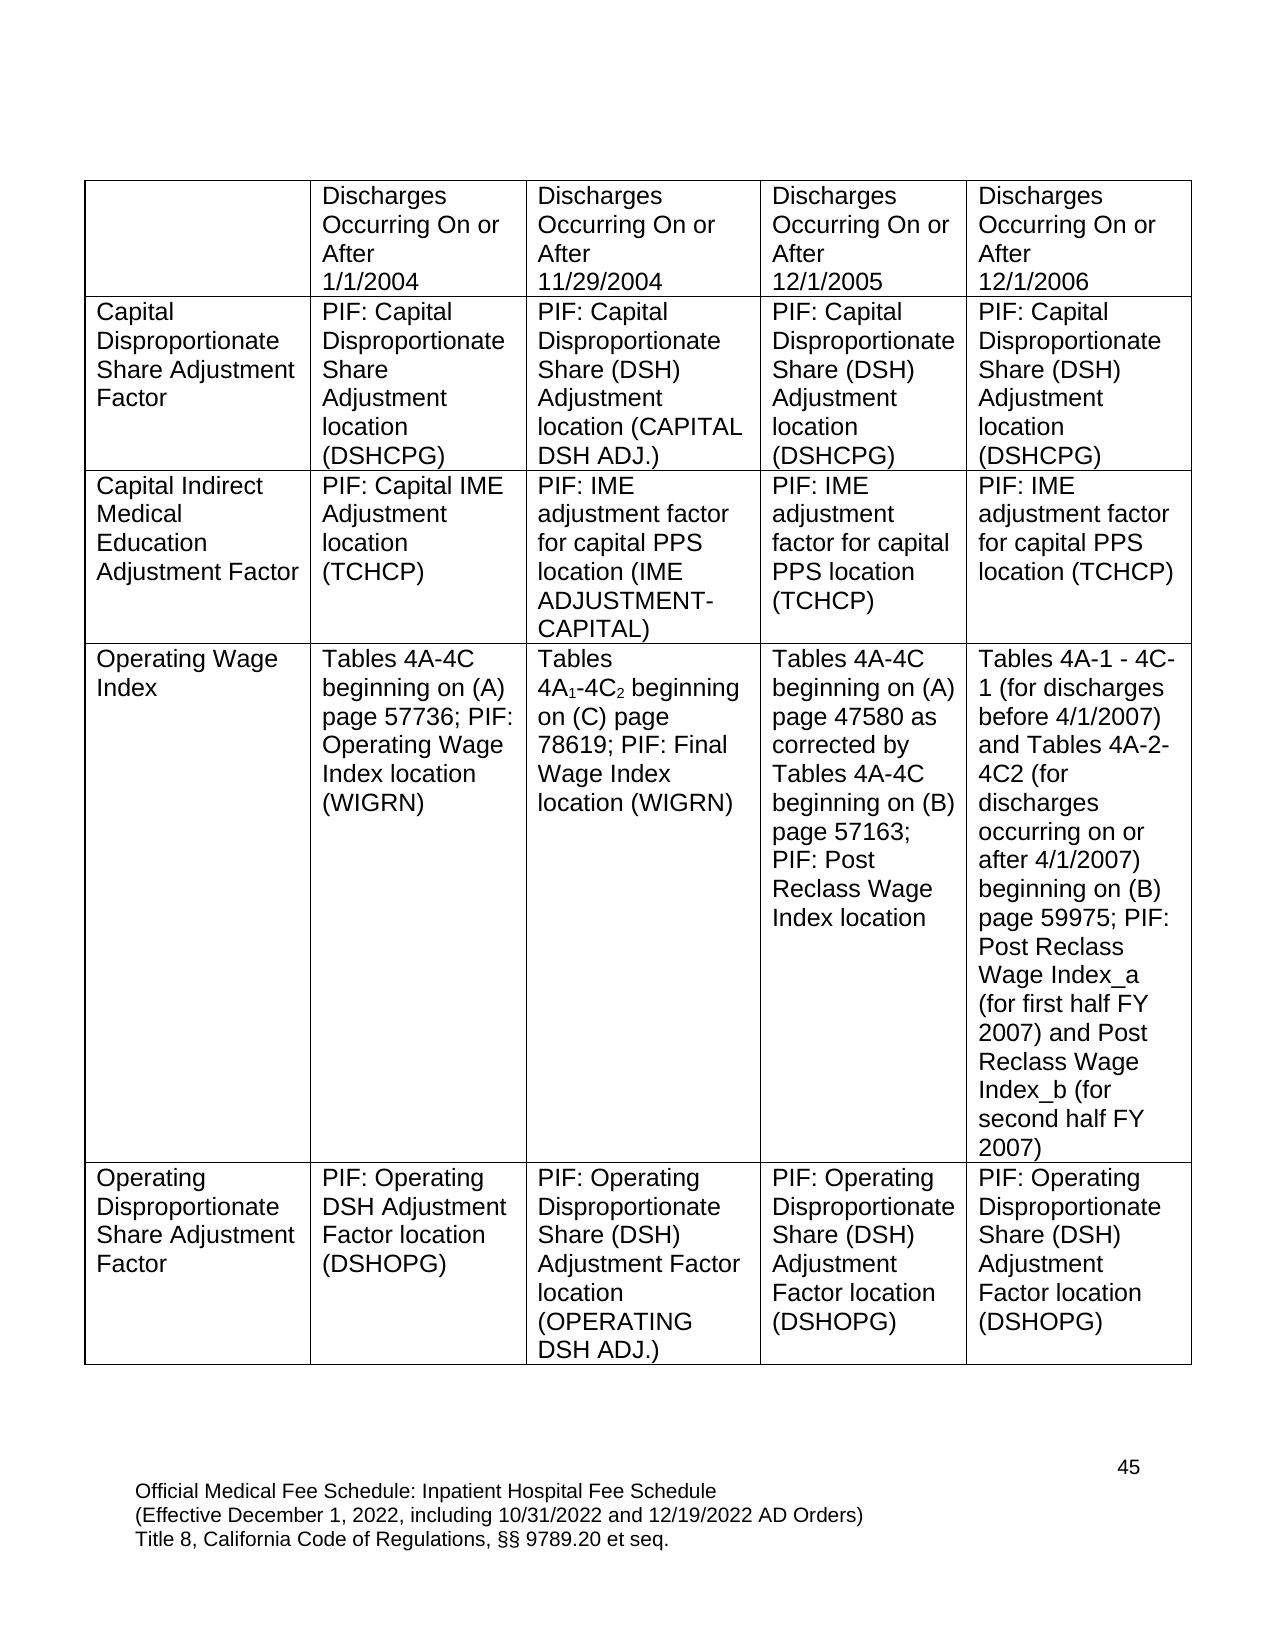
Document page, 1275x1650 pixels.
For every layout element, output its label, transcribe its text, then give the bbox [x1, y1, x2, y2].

table_cell Capital Disproportionate Share Adjustment Factor [86, 297, 310, 469]
table_cell PIF: Operating Disproportionate Share (DSH) Adjustment Factor location (DSHOPG) [967, 1163, 1191, 1364]
table_header Discharges Occurring On or After 12/1/2006 [967, 181, 1191, 296]
table_cell PIF: IME adjustment factor for capital PPS location (IME ADJUSTMENT-CAPITAL) [527, 471, 760, 643]
table_cell Operating Disproportionate Share Adjustment Factor [86, 1163, 310, 1364]
table_cell Tables 4A-1 - 4C-1 (for discharges before 4/1/2007) and Tables 4A-2-4C2 (for discharges occurring on or after 4/1/2007) beginning on (B) page 59975; PIF: Post Reclass Wage Index_a (for first half FY 2007) and Post Reclass Wage Index_b (for second half FY 2007) [967, 644, 1191, 1162]
table_cell PIF: Operating Disproportionate Share (DSH) Adjustment Factor location (DSHOPG) [761, 1163, 966, 1364]
table_cell Tables 4A1-4C2 beginning on (C) page 78619; PIF: Final Wage Index location (WIGRN) [527, 644, 760, 1162]
table_header [86, 181, 310, 296]
table_cell PIF: Capital Disproportionate Share (DSH) Adjustment location (DSHCPG) [761, 297, 966, 469]
table_header Discharges Occurring On or After 11/29/2004 [527, 181, 760, 296]
table_header Discharges Occurring On or After 1/1/2004 [311, 181, 526, 296]
table_cell Operating Wage Index [86, 644, 310, 1162]
table_cell PIF: Capital Disproportionate Share (DSH) Adjustment location (CAPITAL DSH ADJ.) [527, 297, 760, 469]
table_cell Capital Indirect Medical Education Adjustment Factor [86, 471, 310, 643]
table_cell PIF: Operating Disproportionate Share (DSH) Adjustment Factor location (OPERATING DSH ADJ.) [527, 1163, 760, 1364]
table_cell PIF: Capital IME Adjustment location (TCHCP) [311, 471, 526, 643]
table_cell PIF: IME adjustment factor for capital PPS location (TCHCP) [761, 471, 966, 643]
table_cell Tables 4A-4C beginning on (A) page 47580 as corrected by Tables 4A-4C beginning on (B) page 57163; PIF: Post Reclass Wage Index location [761, 644, 966, 1162]
table_cell PIF: Capital Disproportionate Share (DSH) Adjustment location (DSHCPG) [967, 297, 1191, 469]
table_header Discharges Occurring On or After 12/1/2005 [761, 181, 966, 296]
table_cell PIF: Capital Disproportionate Share Adjustment location (DSHCPG) [311, 297, 526, 469]
table_cell PIF: Operating DSH Adjustment Factor location (DSHOPG) [311, 1163, 526, 1364]
table_cell PIF: IME adjustment factor for capital PPS location (TCHCP) [967, 471, 1191, 643]
table_cell Tables 4A-4C beginning on (A) page 57736; PIF: Operating Wage Index location (WIGRN) [311, 644, 526, 1162]
